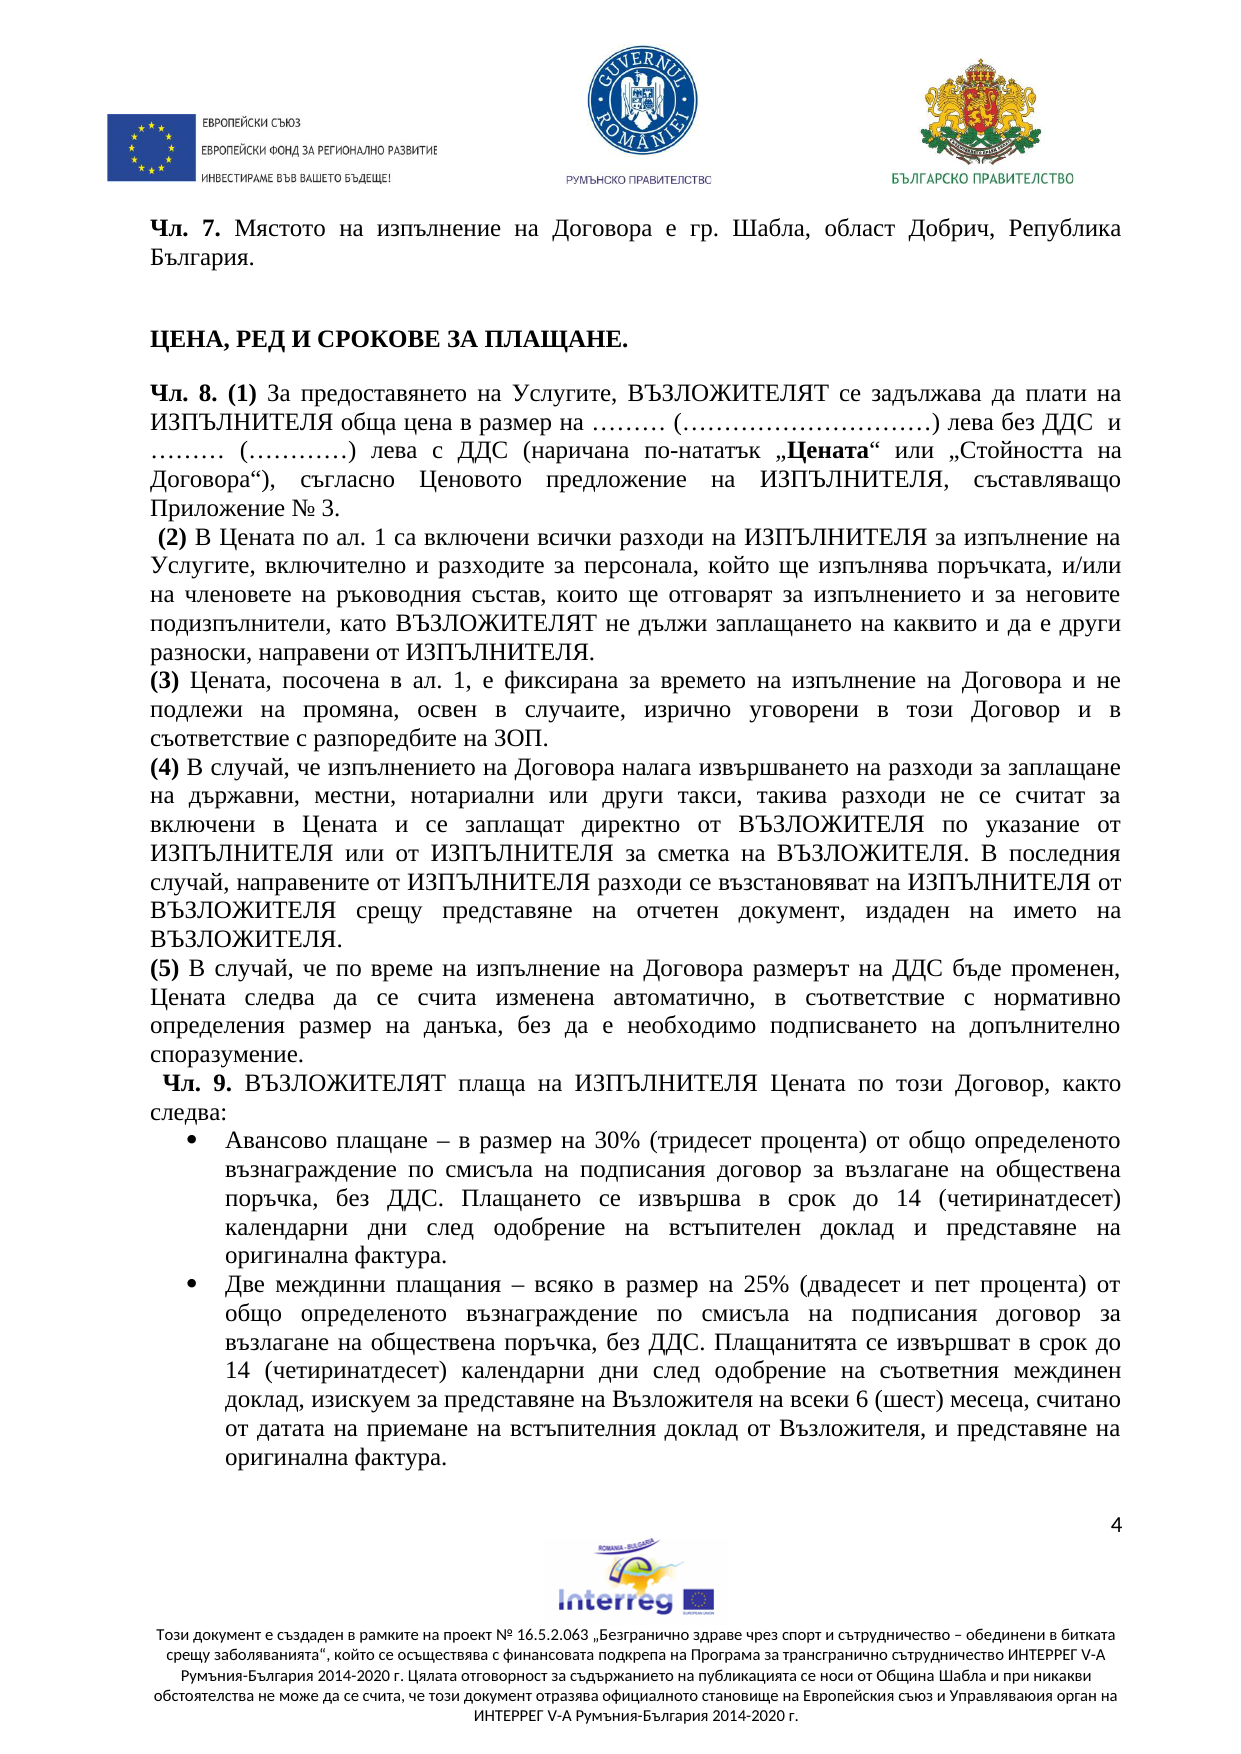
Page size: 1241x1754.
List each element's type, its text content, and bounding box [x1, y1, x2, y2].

picture [544, 1538, 729, 1625]
